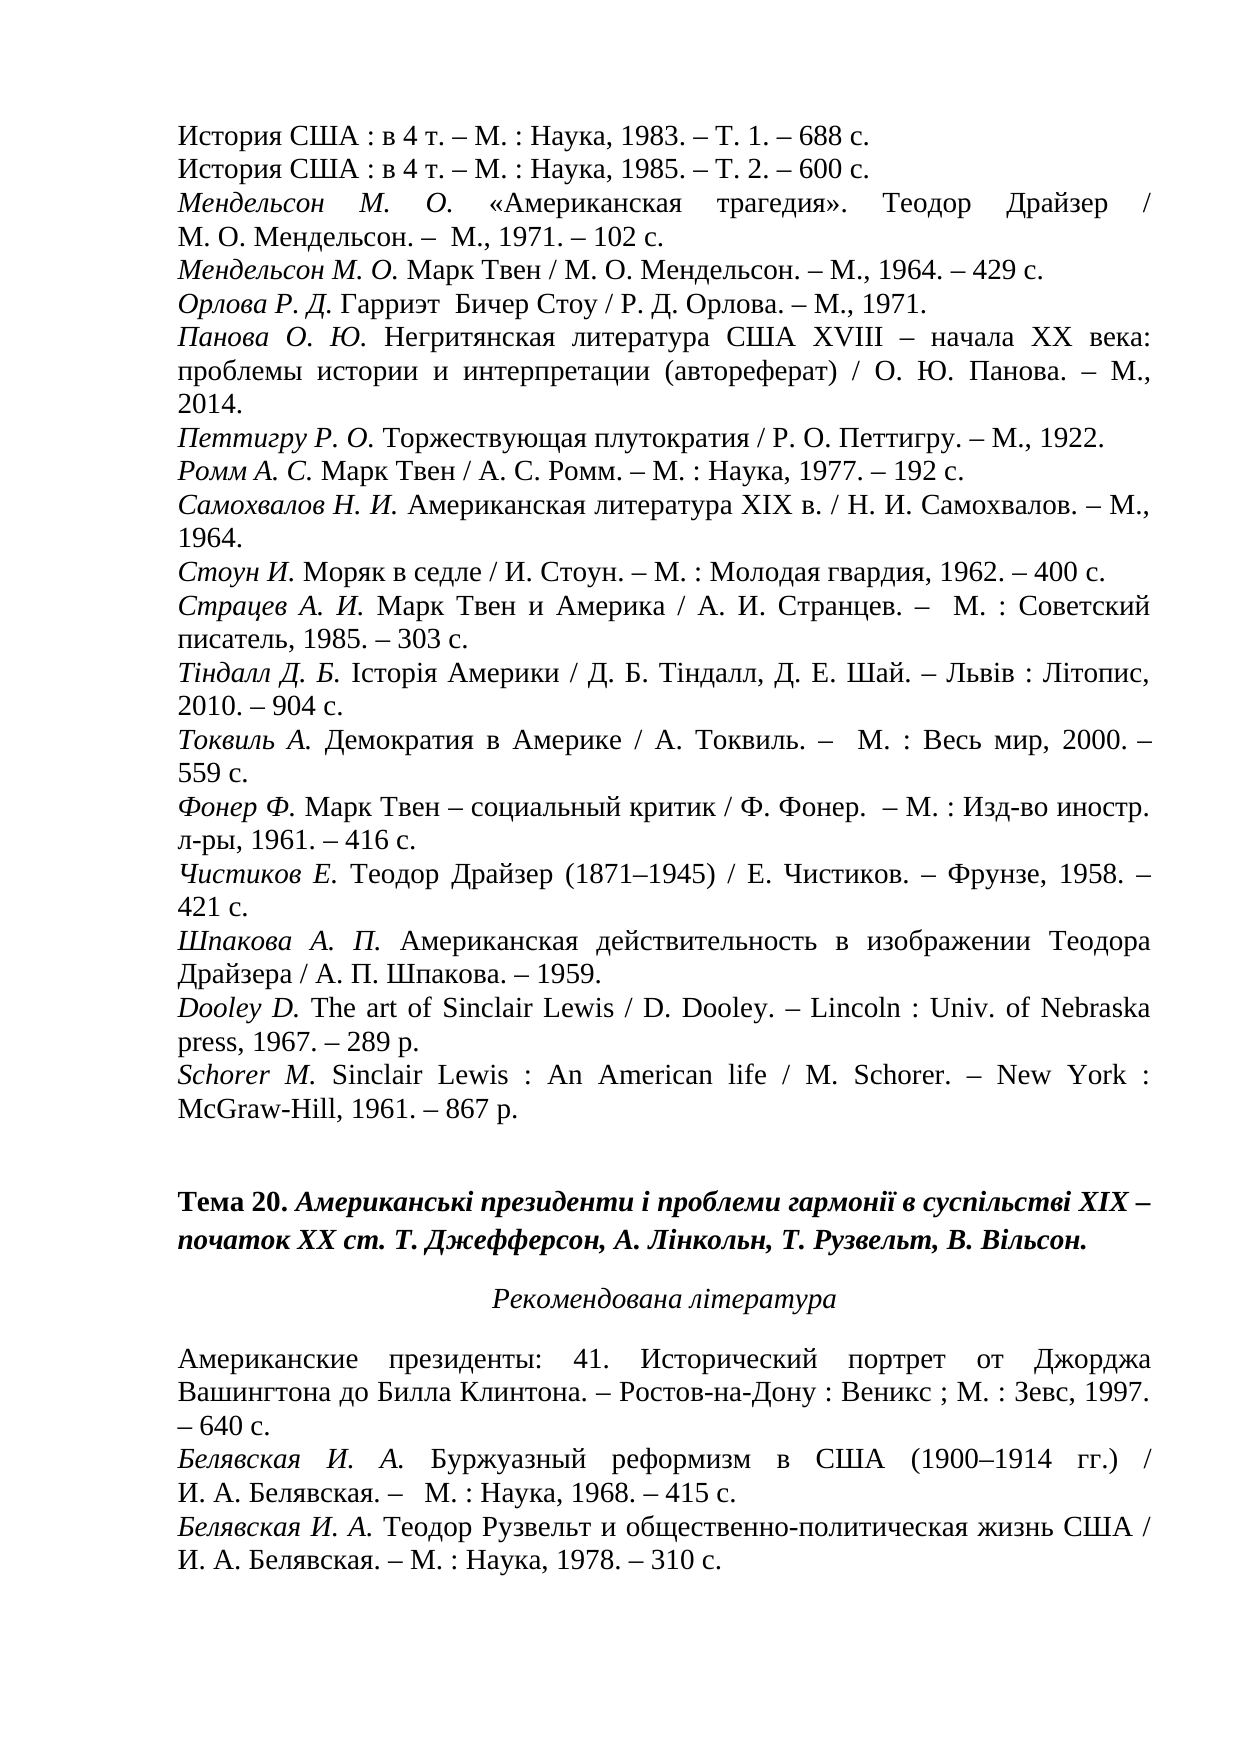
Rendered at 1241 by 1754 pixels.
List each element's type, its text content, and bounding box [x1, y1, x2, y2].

text Чистиков Е. Теодор Драйзер (1871–1945) / Е. Чистиков. – Фрунзе, 1958. – 421 с. [177, 856, 1152, 923]
text История США : в 4 т. – М. : Наука, 1985. – Т. 2. – 600 с. [177, 152, 1152, 185]
text Фонер Ф. Марк Твен – социальный критик / Ф. Фонер. – М. : Изд-во иностр. л-ры, 1961. – 416 с. [177, 789, 1152, 856]
text Тіндалл Д. Б. Історія Америки / Д. Б. Тіндалл, Д. Е. Шай. – Львiв : Літопис, 2010. – 904 с. [177, 655, 1152, 722]
text Панова О. Ю. Негритянская литература США XVIII – начала ХХ века: проблемы истории и интерпретации (автореферат) / О. Ю. Панова. – М., 2014. [177, 319, 1152, 420]
text Мендельсон М. О. «Американская трагедия». Теодор Драйзер / М. О. Мендельсон. – М., 1971. – 102 с. [177, 185, 1152, 252]
text Орлова Р. Д. Гарриэт Бичер Стоу / Р. Д. Орлова. – М., 1971. [177, 286, 1152, 319]
text Американские президенты: 41. Исторический портрет от Джорджа Вашингтона до Билла Клинтона. – Ростов-на-Дону : Веникс ; М. : Зевс, 1997. – 640 с. [177, 1341, 1152, 1442]
text Страцев А. И. Марк Твен и Америка / А. И. Странцев. – М. : Советский писатель, 1985. – 303 с. [177, 588, 1152, 655]
text Рекомендована література [177, 1282, 1152, 1315]
text Мендельсон М. О. Марк Твен / М. О. Мендельсон. – М., 1964. – 429 с. [177, 252, 1152, 286]
text Schorer M. Sinclair Lewis : An American life / M. Schorer. – New York : McGraw-Hill, 1961. – 867 p. [177, 1057, 1152, 1124]
text Тема 20. Американські президенти і проблеми гармонії в суспільстві XIX – початок XX ст. Т. Джефферсон, А. Лінкольн, Т. Рузвельт, В. Вільсон. [177, 1184, 1152, 1256]
text Самохвалов Н. И. Американская литература ХІХ в. / Н. И. Самохвалов. – М., 1964. [177, 487, 1152, 554]
text Белявская И. А. Буржуазный реформизм в США (1900–1914 гг.) / И. А. Белявская. – М. : Наука, 1968. – 415 с. [177, 1442, 1152, 1509]
text Токвиль А. Демократия в Америке / А. Токвиль. – М. : Весь мир, 2000. – 559 с. [177, 722, 1152, 789]
text Ромм А. С. Марк Твен / А. С. Ромм. – М. : Наука, 1977. – 192 с. [177, 453, 1152, 487]
text Белявская И. А. Теодор Рузвельт и общественно-политическая жизнь США / И. А. Белявская. – М. : Наука, 1978. – 310 с. [177, 1509, 1152, 1576]
text Стоун И. Моряк в седле / И. Стоун. – М. : Молодая гвaрдия, 1962. – 400 с. [177, 554, 1152, 588]
text Петтигру Р. О. Торжествующая плутократия / Р. О. Петтигру. – М., 1922. [177, 420, 1152, 453]
text Шпакова А. П. Американская действительность в изображении Теодора Драйзера / А. П. Шпакова. – 1959. [177, 923, 1152, 990]
text История США : в 4 т. – М. : Наука, 1983. – Т. 1. – 688 с. [177, 118, 1152, 152]
text Dooley D. The art of Sinclair Lewis / D. Dooley. – Lincoln : Univ. of Nebraska press, 1967. – 289 p. [177, 990, 1152, 1057]
